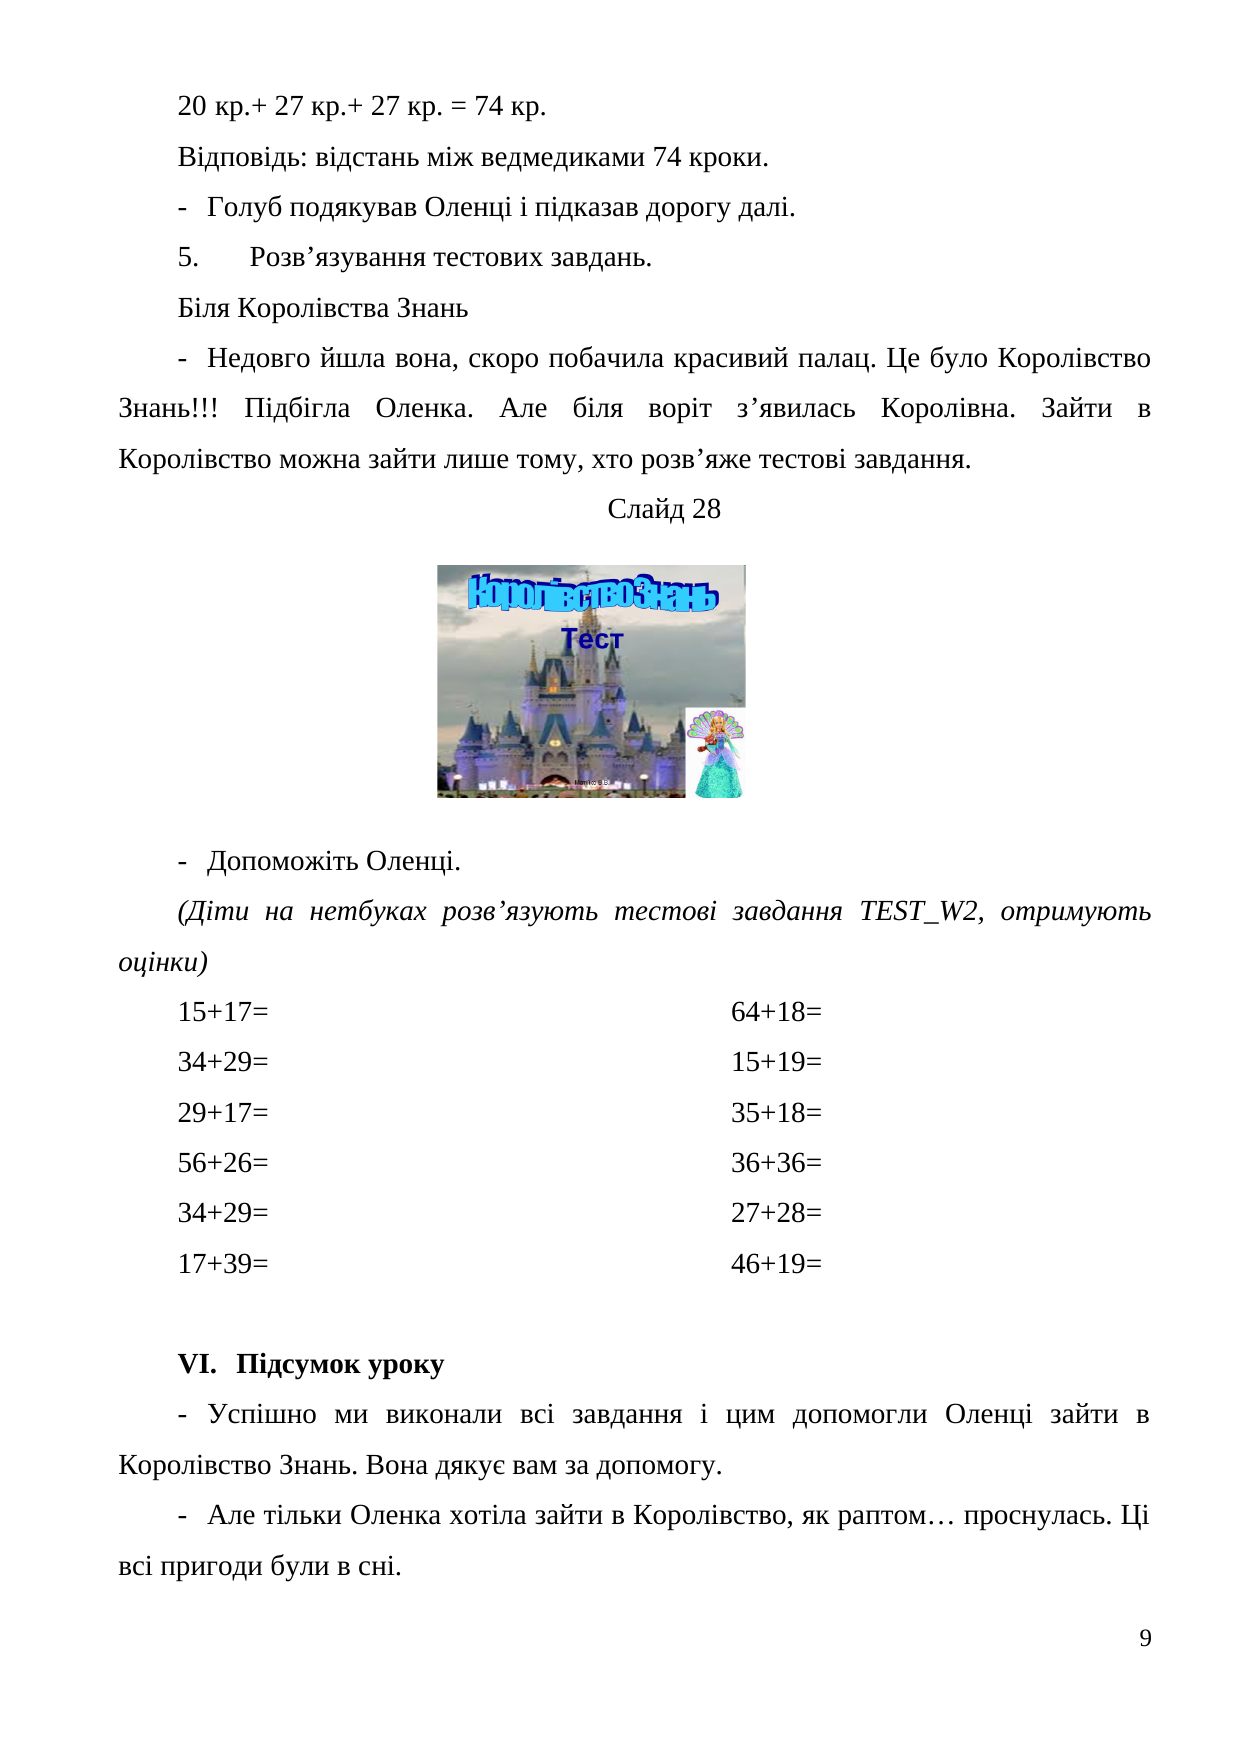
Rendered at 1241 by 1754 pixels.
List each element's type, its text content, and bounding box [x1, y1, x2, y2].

picture [436, 565, 748, 797]
list 27+28= [672, 1195, 1152, 1229]
list Але тільки Оленка хотіла зайти в Королівство, як раптом… проснулась. Ці всі пригоди були в сні. [118, 1497, 1152, 1581]
list Допоможіть Оленці. [118, 843, 1152, 877]
list 56+26= [118, 1145, 598, 1179]
list Успішно ми виконали всі завдання і цим допомогли Оленці зайти в Королівство Знань. Вона дякує вам за допомогу. [118, 1397, 1152, 1481]
list Підсумок уроку [118, 1346, 1152, 1380]
list Голуб подякував Оленці і підказав дорогу далі. [118, 189, 1152, 223]
list кр.+ 27 кр.+ 27 кр. = 74 кр. [177, 88, 1152, 122]
list Біля Королівства Знань [118, 290, 1152, 323]
list 34+29= [118, 1195, 598, 1229]
list 17+39= [118, 1246, 598, 1279]
list 35+18= [672, 1095, 1152, 1128]
list Недовго йшла вона, скоро побачила красивий палац. Це було Королівство Знань!!! Підбігла Оленка. Але біля воріт з’явилась Королівна. Зайти в Королівство можна зайти лише тому, хто розв’яже тестові завдання. [118, 340, 1152, 474]
list 29+17= [118, 1095, 598, 1128]
list Слайд 28 [118, 491, 1152, 524]
list 36+36= [672, 1145, 1152, 1179]
list 15+19= [672, 1044, 1152, 1078]
list 64+18= [672, 994, 1152, 1028]
list Розв’язування тестових завдань. [118, 239, 1152, 273]
list 46+19= [672, 1246, 1152, 1279]
list Відповідь: відстань між ведмедиками 74 кроки. [118, 139, 1152, 172]
list 34+29= [118, 1044, 598, 1078]
list (Діти на нетбуках розв’язують тестові завдання TEST_W2, отримують оцінки) [118, 893, 1152, 977]
list 15+17= [118, 994, 598, 1028]
